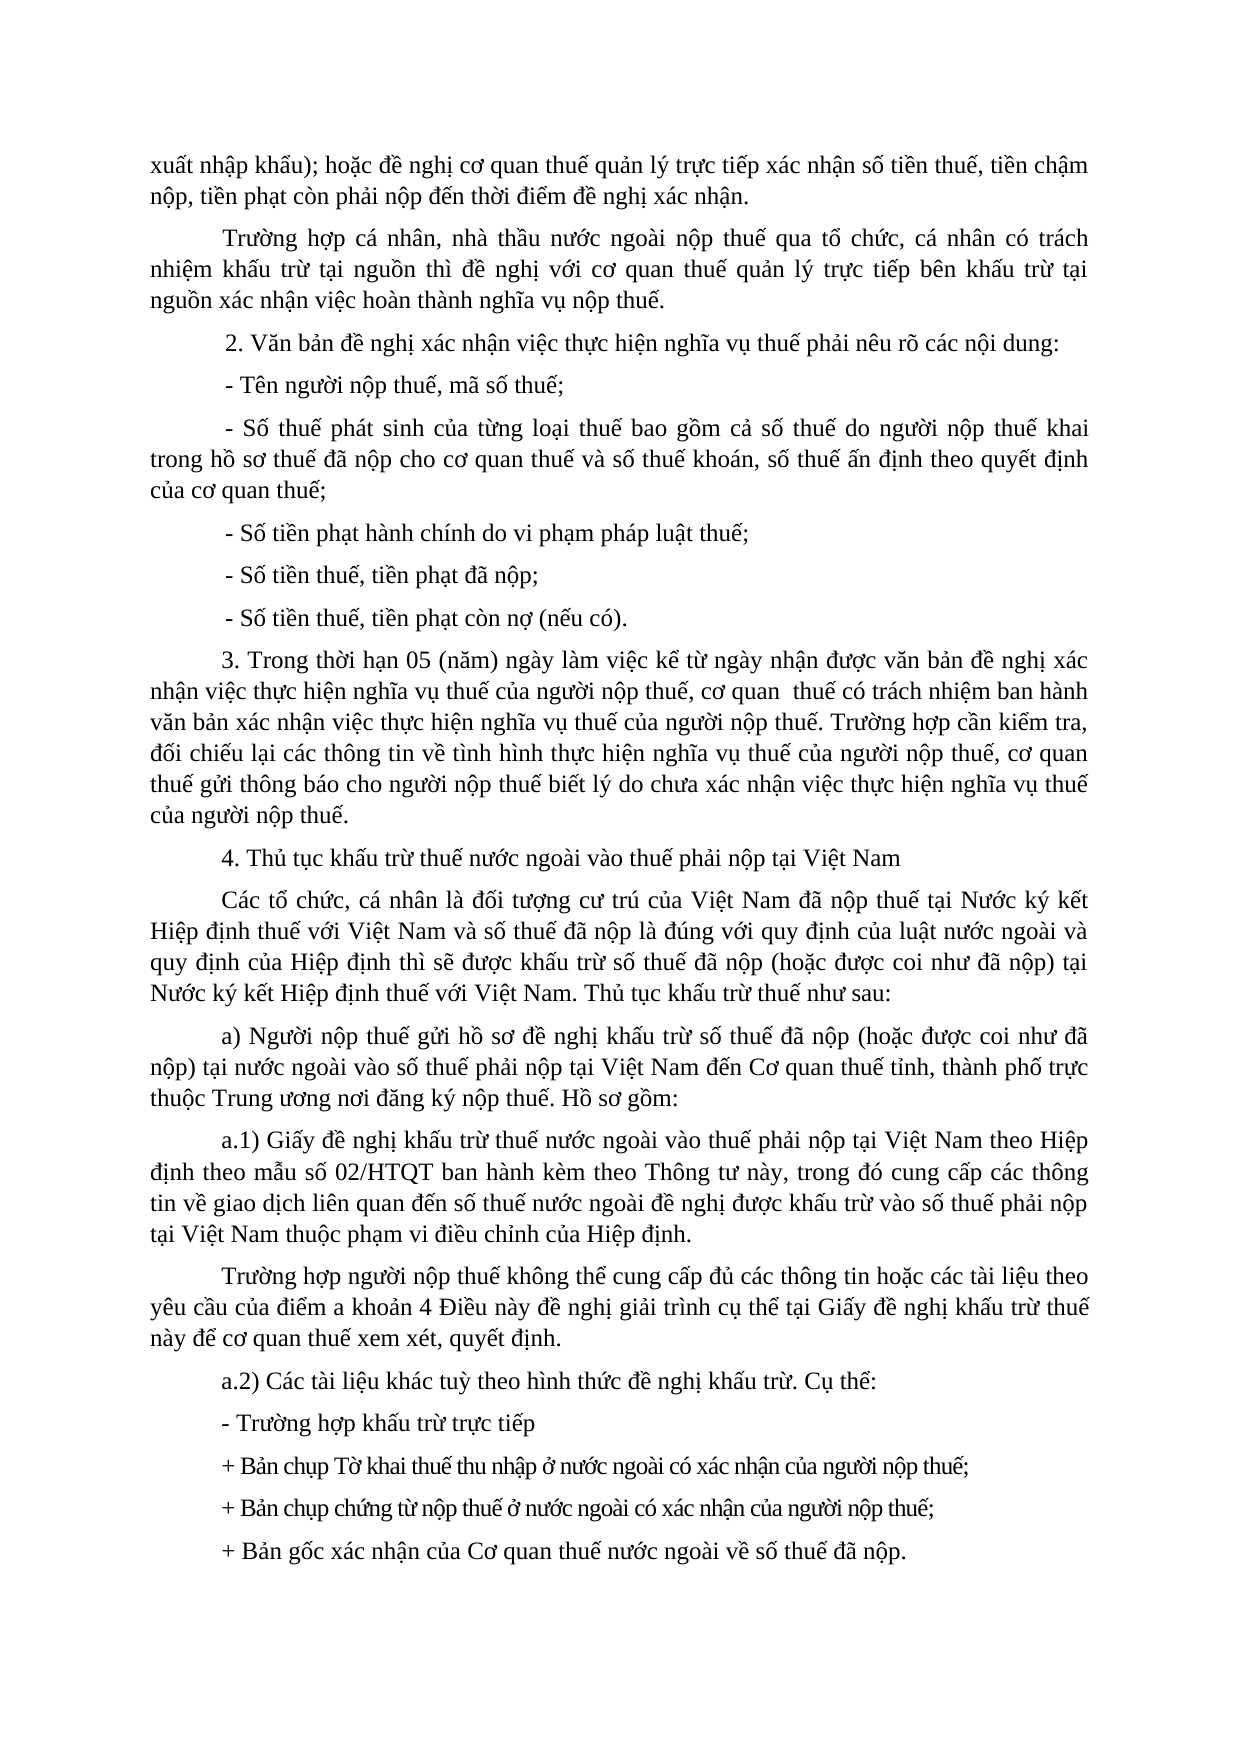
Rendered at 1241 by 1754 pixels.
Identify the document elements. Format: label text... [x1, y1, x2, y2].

text - Số tiền thuế, tiền phạt còn nợ (nếu có). [150, 603, 1090, 631]
text - Số thuế phát sinh của từng loại thuế bao gồm cả số thuế do người nộp thuế khai trong hồ sơ thuế đã nộp cho cơ quan thuế và số thuế khoán, số thuế ấn định theo quyết định của cơ quan thuế; [150, 413, 1090, 504]
text + Bản gốc xác nhận của Cơ quan thuế nước ngoài về số thuế đã nộp. [150, 1536, 1090, 1564]
text a.1) Giấy đề nghị khấu trừ thuế nước ngoài vào thuế phải nộp tại Việt Nam theo Hiệp định theo mẫu số 02/HTQT ban hành kèm theo Thông tư này, trong đó cung cấp các thông tin về giao dịch liên quan đến số thuế nước ngoài đề nghị được khấu trừ vào số thuế phải nộp tại Việt Nam thuộc phạm vi điều chỉnh của Hiệp định. [150, 1126, 1090, 1247]
text Trường hợp cá nhân, nhà thầu nước ngoài nộp thuế qua tổ chức, cá nhân có trách nhiệm khấu trừ tại nguồn thì đề nghị với cơ quan thuế quản lý trực tiếp bên khấu trừ tại nguồn xác nhận việc hoàn thành nghĩa vụ nộp thuế. [150, 223, 1090, 314]
text + Bản chụp chứng từ nộp thuế ở nước ngoài có xác nhận của người nộp thuế; [150, 1493, 1090, 1522]
text 3. Trong thời hạn 05 (năm) ngày làm việc kể từ ngày nhận được văn bản đề nghị xác nhận việc thực hiện nghĩa vụ thuế của người nộp thuế, cơ quan thuế có trách nhiệm ban hành văn bản xác nhận việc thực hiện nghĩa vụ thuế của người nộp thuế. Trường hợp cần kiểm tra, đối chiếu lại các thông tin về tình hình thực hiện nghĩa vụ thuế của người nộp thuế, cơ quan thuế gửi thông báo cho người nộp thuế biết lý do chưa xác nhận việc thực hiện nghĩa vụ thuế của người nộp thuế. [150, 645, 1090, 829]
text - Tên người nộp thuế, mã số thuế; [150, 371, 1090, 399]
text 4. Thủ tục khấu trừ thuế nước ngoài vào thuế phải nộp tại Việt Nam [150, 843, 1090, 872]
text a) Người nộp thuế gửi hồ sơ đề nghị khấu trừ số thuế đã nộp (hoặc được coi như đã nộp) tại nước ngoài vào số thuế phải nộp tại Việt Nam đến Cơ quan thuế tỉnh, thành phố trực thuộc Trung ương nơi đăng ký nộp thuế. Hồ sơ gồm: [150, 1021, 1090, 1112]
text - Số tiền thuế, tiền phạt đã nộp; [150, 560, 1090, 589]
text 2. Văn bản đề nghị xác nhận việc thực hiện nghĩa vụ thuế phải nêu rõ các nội dung: [150, 328, 1090, 357]
text Các tổ chức, cá nhân là đối tượng cư trú của Việt Nam đã nộp thuế tại Nước ký kết Hiệp định thuế với Việt Nam và số thuế đã nộp là đúng với quy định của luật nước ngoài và quy định của Hiệp định thì sẽ được khấu trừ số thuế đã nộp (hoặc được coi như đã nộp) tại Nước ký kết Hiệp định thuế với Việt Nam. Thủ tục khấu trừ thuế như sau: [150, 885, 1090, 1007]
text Trường hợp người nộp thuế không thể cung cấp đủ các thông tin hoặc các tài liệu theo yêu cầu của điểm a khoản 4 Điều này đề nghị giải trình cụ thể tại Giấy đề nghị khấu trừ thuế này để cơ quan thuế xem xét, quyết định. [150, 1261, 1090, 1352]
text - Trường hợp khấu trừ trực tiếp [150, 1408, 1090, 1437]
text a.2) Các tài liệu khác tuỳ theo hình thức đề nghị khấu trừ. Cụ thể: [150, 1366, 1090, 1394]
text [150, 150, 1090, 210]
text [150, 1451, 1090, 1479]
text - Số tiền phạt hành chính do vi phạm pháp luật thuế; [150, 518, 1090, 546]
